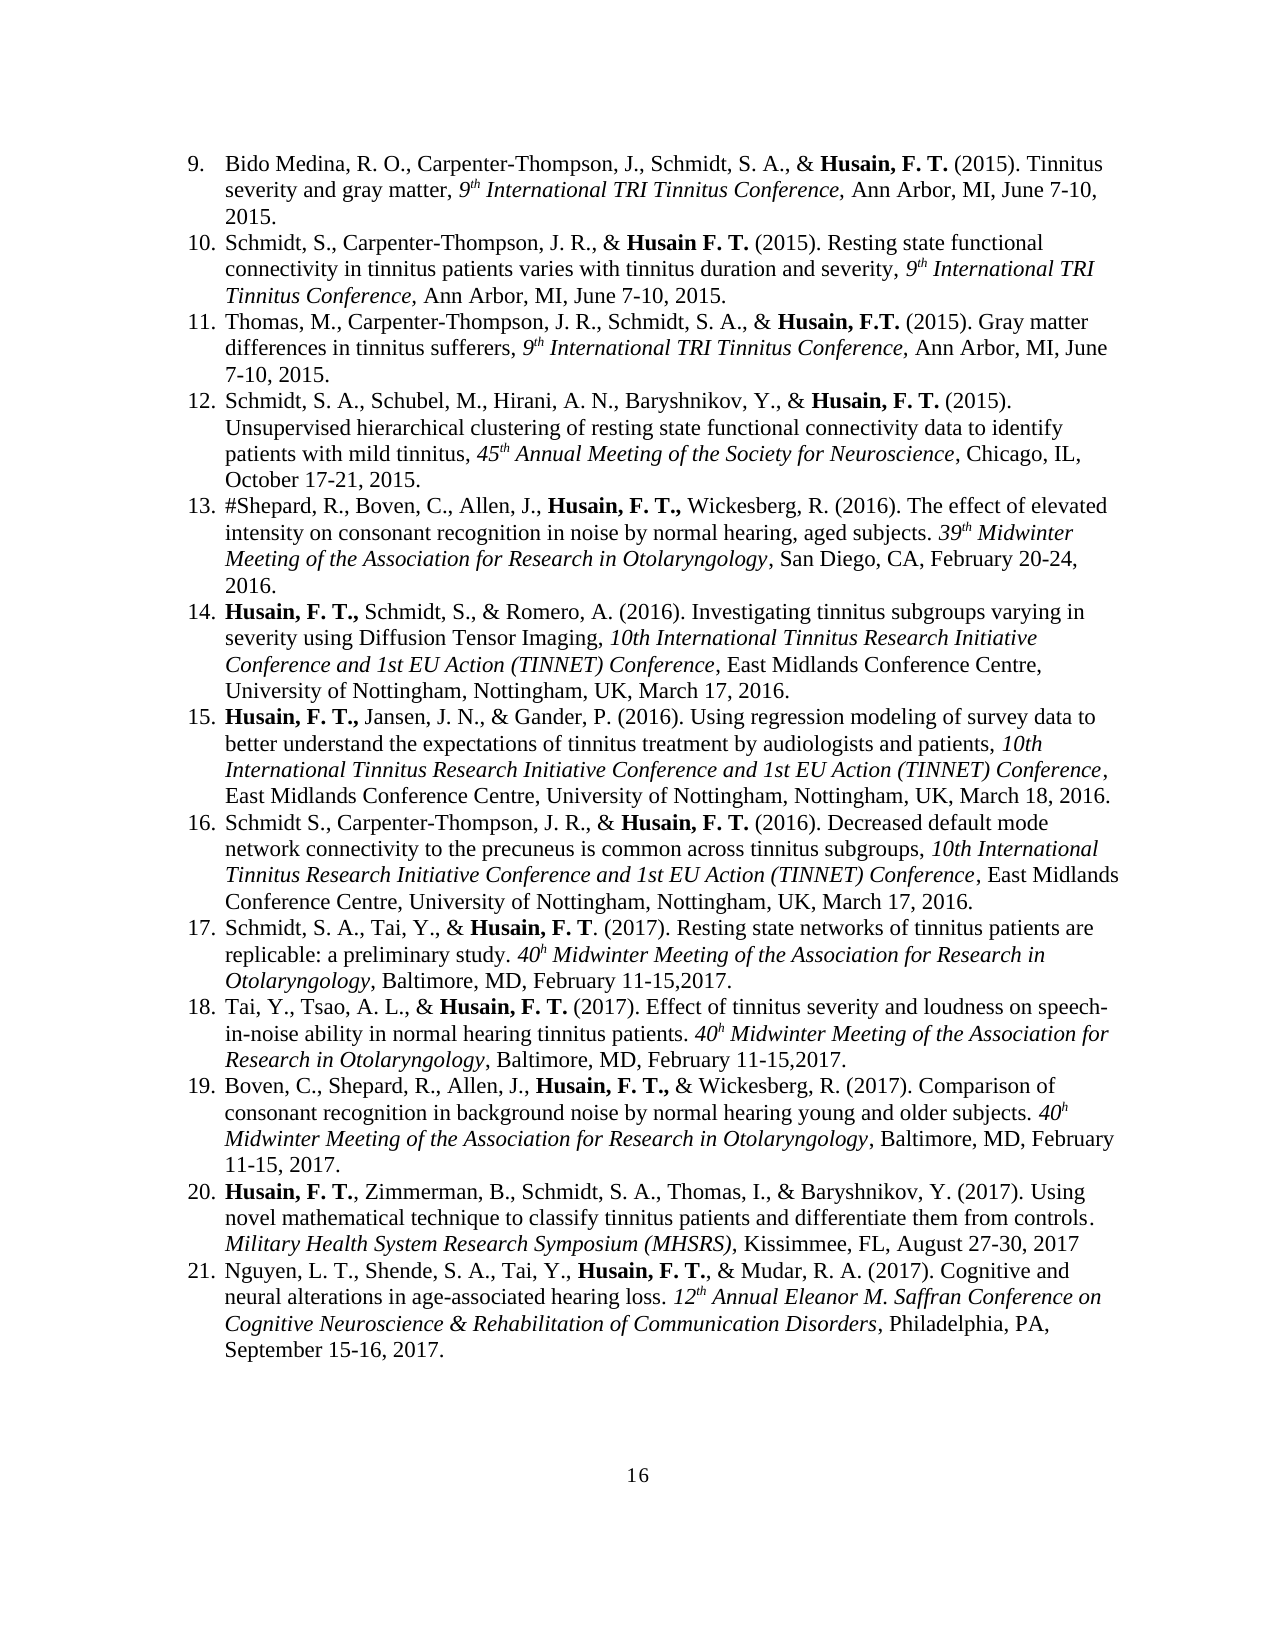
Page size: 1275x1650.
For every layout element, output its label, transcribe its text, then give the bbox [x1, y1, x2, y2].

list Schmidt S., Carpenter-Thompson, J. R., & Husain, F. T. (2016). Decreased default mode network connectivity to the precuneus is common across tinnitus subgroups, 10th International Tinnitus Research Initiative Conference and 1st EU Action (TINNET) Conference, East Midlands Conference Centre, University of Nottingham, Nottingham, UK, March 17, 2016. [187, 809, 1125, 914]
list Husain, F. T., Zimmerman, B., Schmidt, S. A., Thomas, I., & Baryshnikov, Y. (2017). Using novel mathematical technique to classify tinnitus patients and differentiate them from controls. Military Health System Research Symposium (MHSRS), Kissimmee, FL, August 27-30, 2017 [187, 1178, 1125, 1257]
list Schmidt, S. A., Tai, Y., & Husain, F. T. (2017). Resting state networks of tinnitus patients are replicable: a preliminary study. 40h Midwinter Meeting of the Association for Research in Otolaryngology, Baltimore, MD, February 11-15,2017. [187, 914, 1125, 993]
list Bido Medina, R. O., Carpenter-Thompson, J., Schmidt, S. A., & Husain, F. T. (2015). Tinnitus severity and gray matter, 9th International TRI Tinnitus Conference, Ann Arbor, MI, June 7-10, 2015. [187, 150, 1125, 229]
list Husain, F. T., Jansen, J. N., & Gander, P. (2016). Using regression modeling of survey data to better understand the expectations of tinnitus treatment by audiologists and patients, 10th International Tinnitus Research Initiative Conference and 1st EU Action (TINNET) Conference, East Midlands Conference Centre, University of Nottingham, Nottingham, UK, March 18, 2016. [187, 703, 1125, 809]
list Thomas, M., Carpenter-Thompson, J. R., Schmidt, S. A., & Husain, F.T. (2015). Gray matter differences in tinnitus sufferers, 9th International TRI Tinnitus Conference, Ann Arbor, MI, June 7-10, 2015. [187, 308, 1125, 387]
list Schmidt, S., Carpenter-Thompson, J. R., & Husain F. T. (2015). Resting state functional connectivity in tinnitus patients varies with tinnitus duration and severity, 9th International TRI Tinnitus Conference, Ann Arbor, MI, June 7-10, 2015. [187, 229, 1125, 308]
list Boven, C., Shepard, R., Allen, J., Husain, F. T., & Wickesberg, R. (2017). Comparison of consonant recognition in background noise by normal hearing young and older subjects. 40h Midwinter Meeting of the Association for Research in Otolaryngology, Baltimore, MD, February 11-15, 2017. [187, 1072, 1125, 1178]
list Nguyen, L. T., Shende, S. A., Tai, Y., Husain, F. T., & Mudar, R. A. (2017). Cognitive and neural alterations in age-associated hearing loss. 12th Annual Eleanor M. Saffran Conference on Cognitive Neuroscience & Rehabilitation of Communication Disorders, Philadelphia, PA, September 15-16, 2017. [187, 1257, 1125, 1362]
list Schmidt, S. A., Schubel, M., Hirani, A. N., Baryshnikov, Y., & Husain, F. T. (2015). Unsupervised hierarchical clustering of resting state functional connectivity data to identify patients with mild tinnitus, 45th Annual Meeting of the Society for Neuroscience, Chicago, IL, October 17-21, 2015. [187, 387, 1125, 493]
list Husain, F. T., Schmidt, S., & Romero, A. (2016). Investigating tinnitus subgroups varying in severity using Diffusion Tensor Imaging, 10th International Tinnitus Research Initiative Conference and 1st EU Action (TINNET) Conference, East Midlands Conference Centre, University of Nottingham, Nottingham, UK, March 17, 2016. [187, 598, 1125, 703]
list #Shepard, R., Boven, C., Allen, J., Husain, F. T., Wickesberg, R. (2016). The effect of elevated intensity on consonant recognition in noise by normal hearing, aged subjects. 39th Midwinter Meeting of the Association for Research in Otolaryngology, San Diego, CA, February 20-24, 2016. [187, 493, 1125, 598]
list Tai, Y., Tsao, A. L., & Husain, F. T. (2017). Effect of tinnitus severity and loudness on speech-in-noise ability in normal hearing tinnitus patients. 40h Midwinter Meeting of the Association for Research in Otolaryngology, Baltimore, MD, February 11-15,2017. [187, 993, 1125, 1072]
